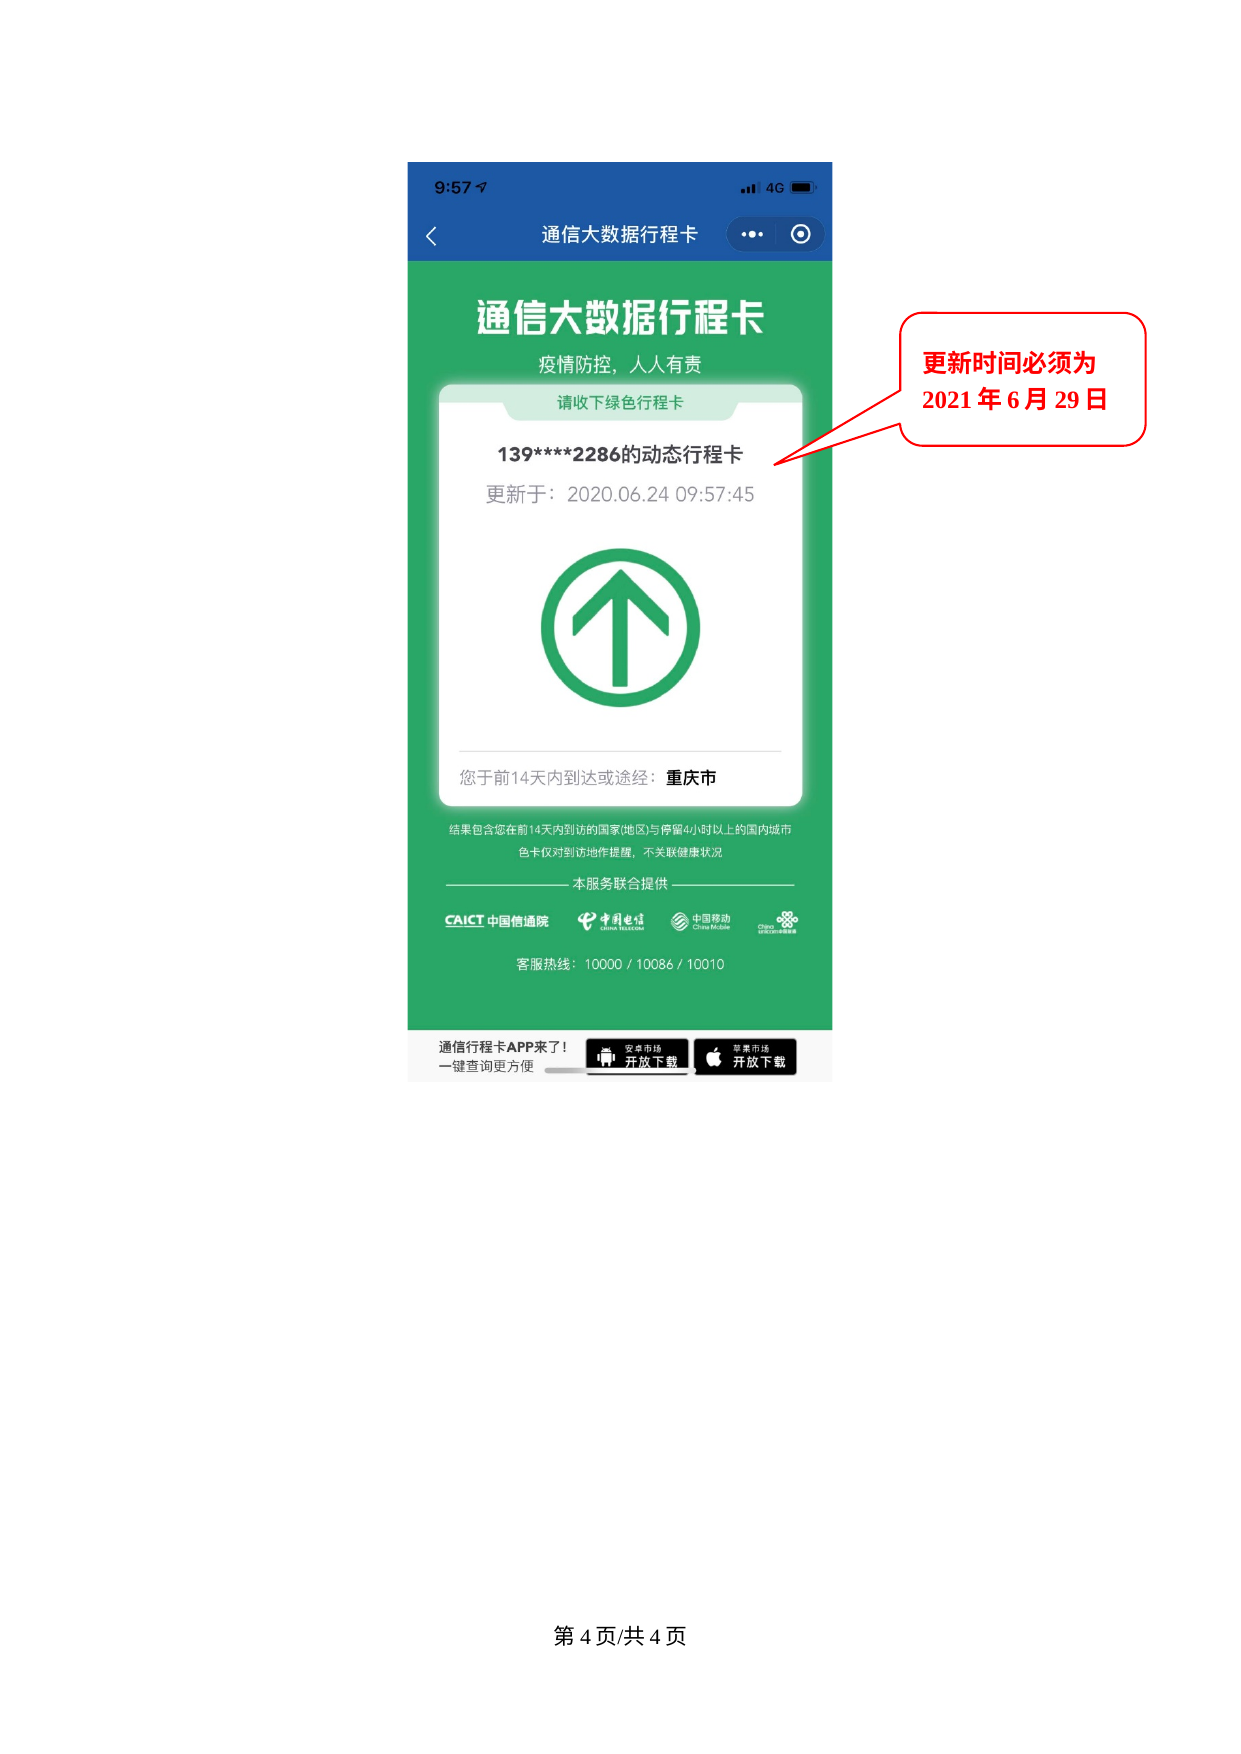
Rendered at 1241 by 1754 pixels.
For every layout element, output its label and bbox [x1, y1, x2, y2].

picture [407, 162, 833, 1082]
